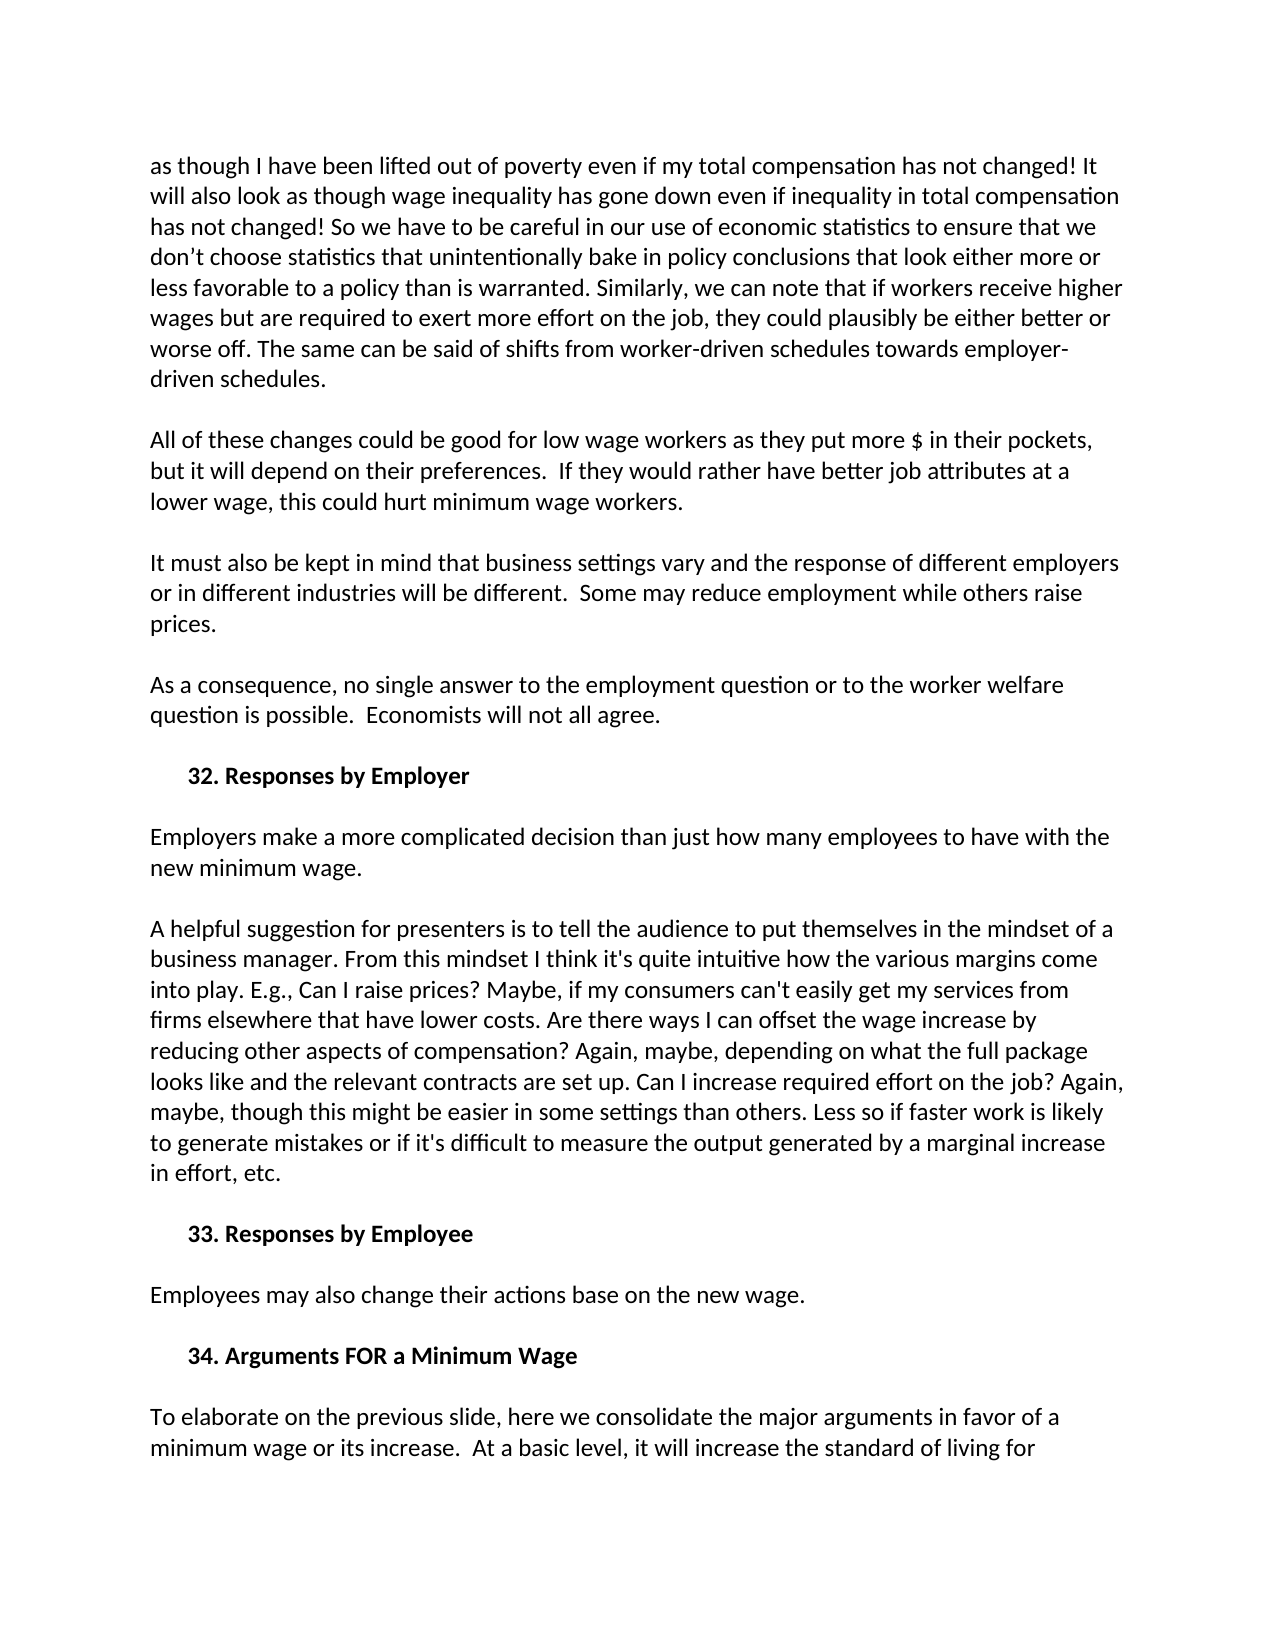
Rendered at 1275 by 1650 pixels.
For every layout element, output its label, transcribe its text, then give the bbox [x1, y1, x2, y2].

list Responses by Employer [187, 760, 1125, 791]
text As a consequence, no single answer to the employment question or to the worker welfare question is possible. Economists will not all agree. [150, 669, 1125, 730]
list Arguments FOR a Minimum Wage [187, 1340, 1125, 1371]
text A helpful suggestion for presenters is to tell the audience to put themselves in the mindset of a business manager. From this mindset I think it's quite intuitive how the various margins come into play. E.g., Can I raise prices? Maybe, if my consumers can't easily get my services from firms elsewhere that have lower costs. Are there ways I can offset the wage increase by reducing other aspects of compensation? Again, maybe, depending on what the full package looks like and the relevant contracts are set up. Can I increase required effort on the job? Again, maybe, though this might be easier in some settings than others. Less so if faster work is likely to generate mistakes or if it's difficult to measure the output generated by a marginal increase in effort, etc. [150, 913, 1125, 1188]
text All of these changes could be good for low wage workers as they put more $ in their pockets, but it will depend on their preferences. If they would rather have better job attributes at a lower wage, this could hurt minimum wage workers. [150, 425, 1125, 516]
text Employers make a more complicated decision than just how many employees to have with the new minimum wage. [150, 821, 1125, 882]
text Employees may also change their actions base on the new wage. [150, 1279, 1125, 1310]
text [150, 150, 1125, 394]
text It must also be kept in mind that business settings vary and the response of different employers or in different industries will be different. Some may reduce employment while others raise prices. [150, 547, 1125, 638]
list Responses by Employee [187, 1218, 1125, 1249]
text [150, 1401, 1125, 1462]
